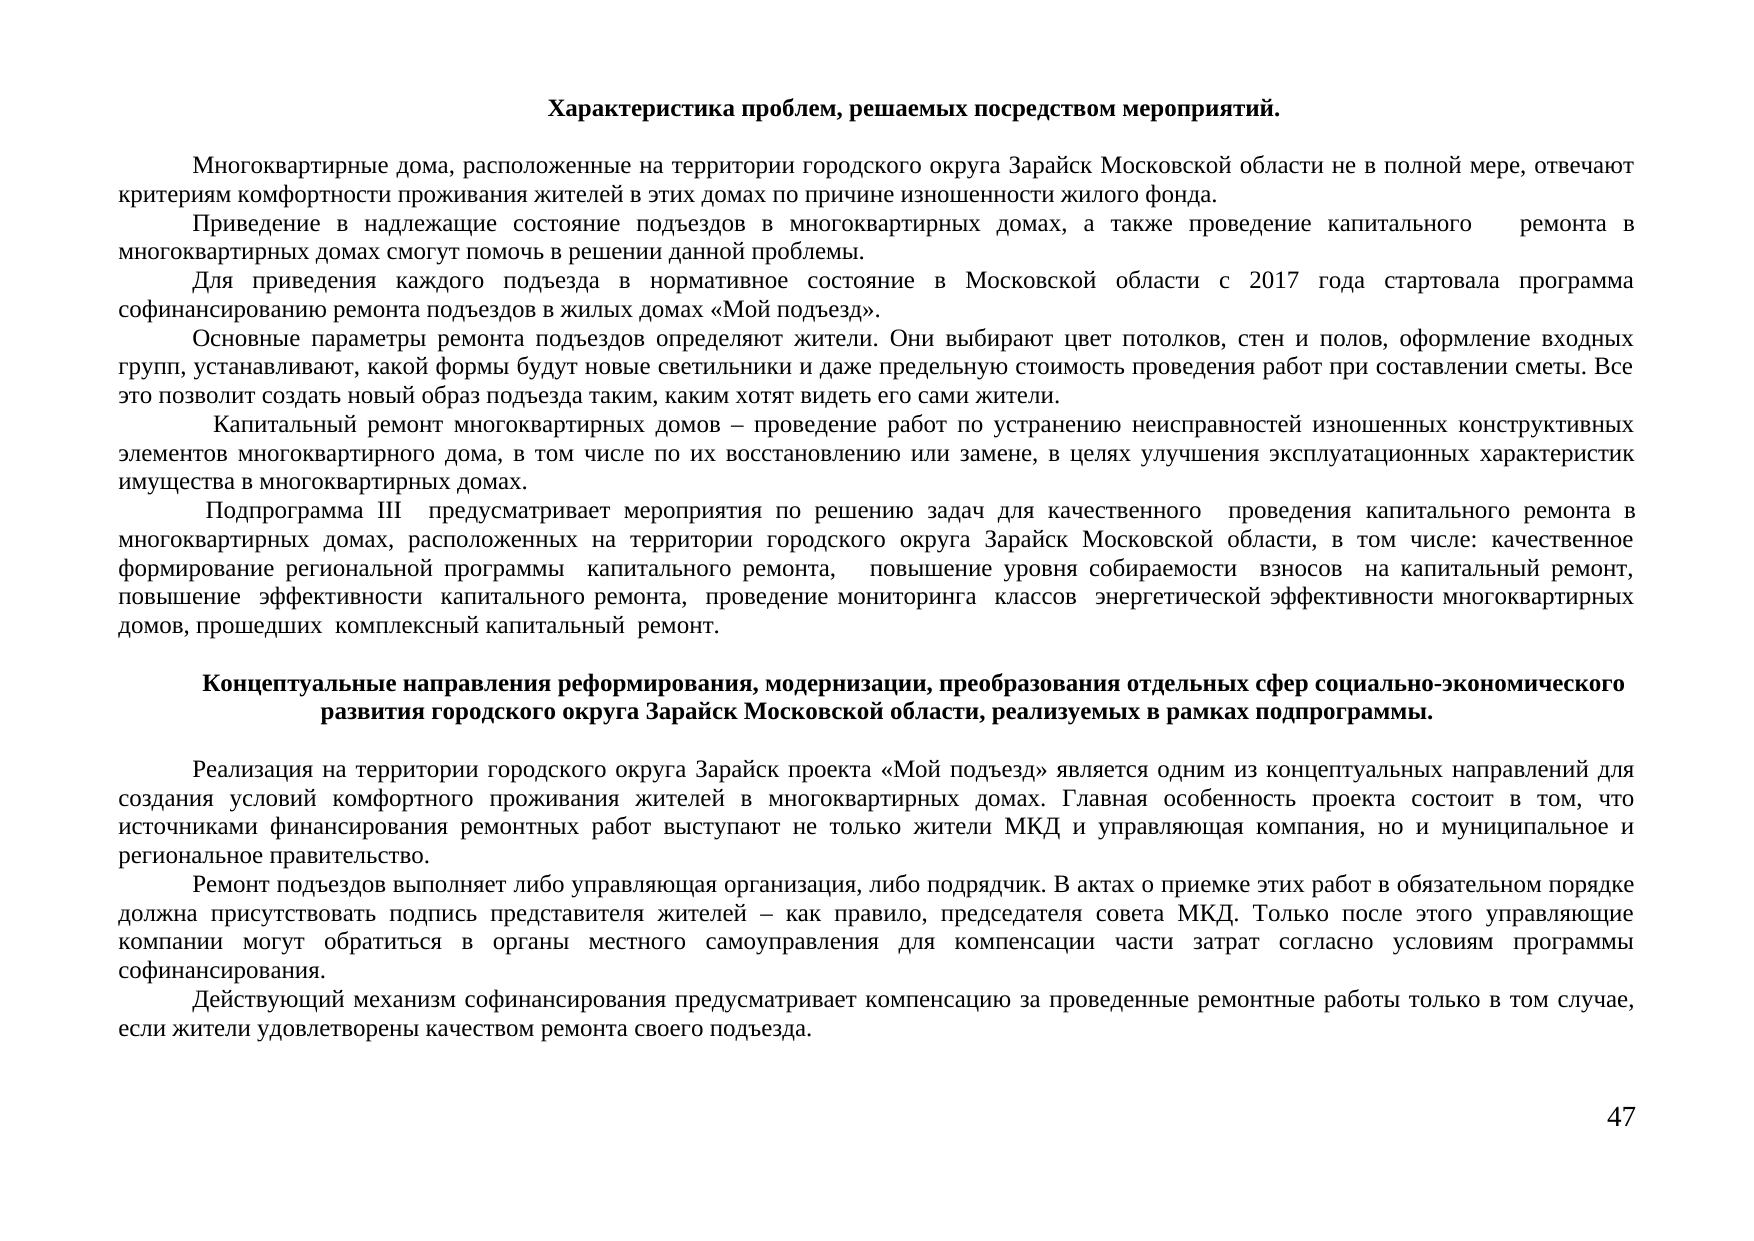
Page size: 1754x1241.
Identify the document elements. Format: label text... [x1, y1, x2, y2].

text Для приведения каждого подъезда в нормативное состояние в Московской области с 2017 года стартовала программа софинансированию ремонта подъездов в жилых домах «Мой подъезд». [118, 265, 1636, 323]
text Многоквартирные дома, расположенные на территории городского округа Зарайск Московской области не в полной мере, отвечают критериям комфортности проживания жителей в этих домах по причине изношенности жилого фонда. [118, 150, 1636, 208]
text Действующий механизм софинансирования предусматривает компенсацию за проведенные ремонтные работы только в том случае, если жители удовлетворены качеством ремонта своего подъезда. [118, 984, 1636, 1041]
text Ремонт подъездов выполняет либо управляющая организация, либо подрядчик. В актах о приемке этих работ в обязательном порядке должна присутствовать подпись представителя жителей – как правило, председателя совета МКД. Только после этого управляющие компании могут обратиться в органы местного самоуправления для компенсации части затрат согласно условиям программы софинансирования. [118, 869, 1636, 984]
text Подпрограмма III предусматривает мероприятия по решению задач для качественного проведения капитального ремонта в многоквартирных домах, расположенных на территории городского округа Зарайск Московской области, в том числе: качественное формирование региональной программы капитального ремонта, повышение уровня собираемости взносов на капитальный ремонт, повышение эффективности капитального ремонта, проведение мониторинга классов энергетической эффективности многоквартирных домов, прошедших комплексный капитальный ремонт. [118, 495, 1636, 639]
text Приведение в надлежащие состояние подъездов в многоквартирных домах, а также проведение капитального ремонта в многоквартирных домах смогут помочь в решении данной проблемы. [118, 208, 1636, 265]
text Основные параметры ремонта подъездов определяют жители. Они выбирают цвет потолков, стен и полов, оформление входных групп, устанавливают, какой формы будут новые светильники и даже предельную стоимость проведения работ при составлении сметы. Все это позволит создать новый образ подъезда таким, каким хотят видеть его сами жители. [118, 323, 1636, 409]
text Капитальный ремонт многоквартирных домов – проведение работ по устранению неисправностей изношенных конструктивных элементов многоквартирного дома, в том числе по их восстановлению или замене, в целях улучшения эксплуатационных характеристик имущества в многоквартирных домах. [118, 409, 1636, 495]
text Характеристика проблем, решаемых посредством мероприятий. [118, 93, 1636, 121]
text Реализация на территории городского округа Зарайск проекта «Мой подъезд» является одним из концептуальных направлений для создания условий комфортного проживания жителей в многоквартирных домах. Главная особенность проекта состоит в том, что источниками финансирования ремонтных работ выступают не только жители МКД и управляющая компания, но и муниципальное и региональное правительство. [118, 754, 1636, 869]
text Концептуальные направления реформирования, модернизации, преобразования отдельных сфер социально-экономического развития городского округа Зарайск Московской области, реализуемых в рамках подпрограммы. [118, 668, 1636, 725]
